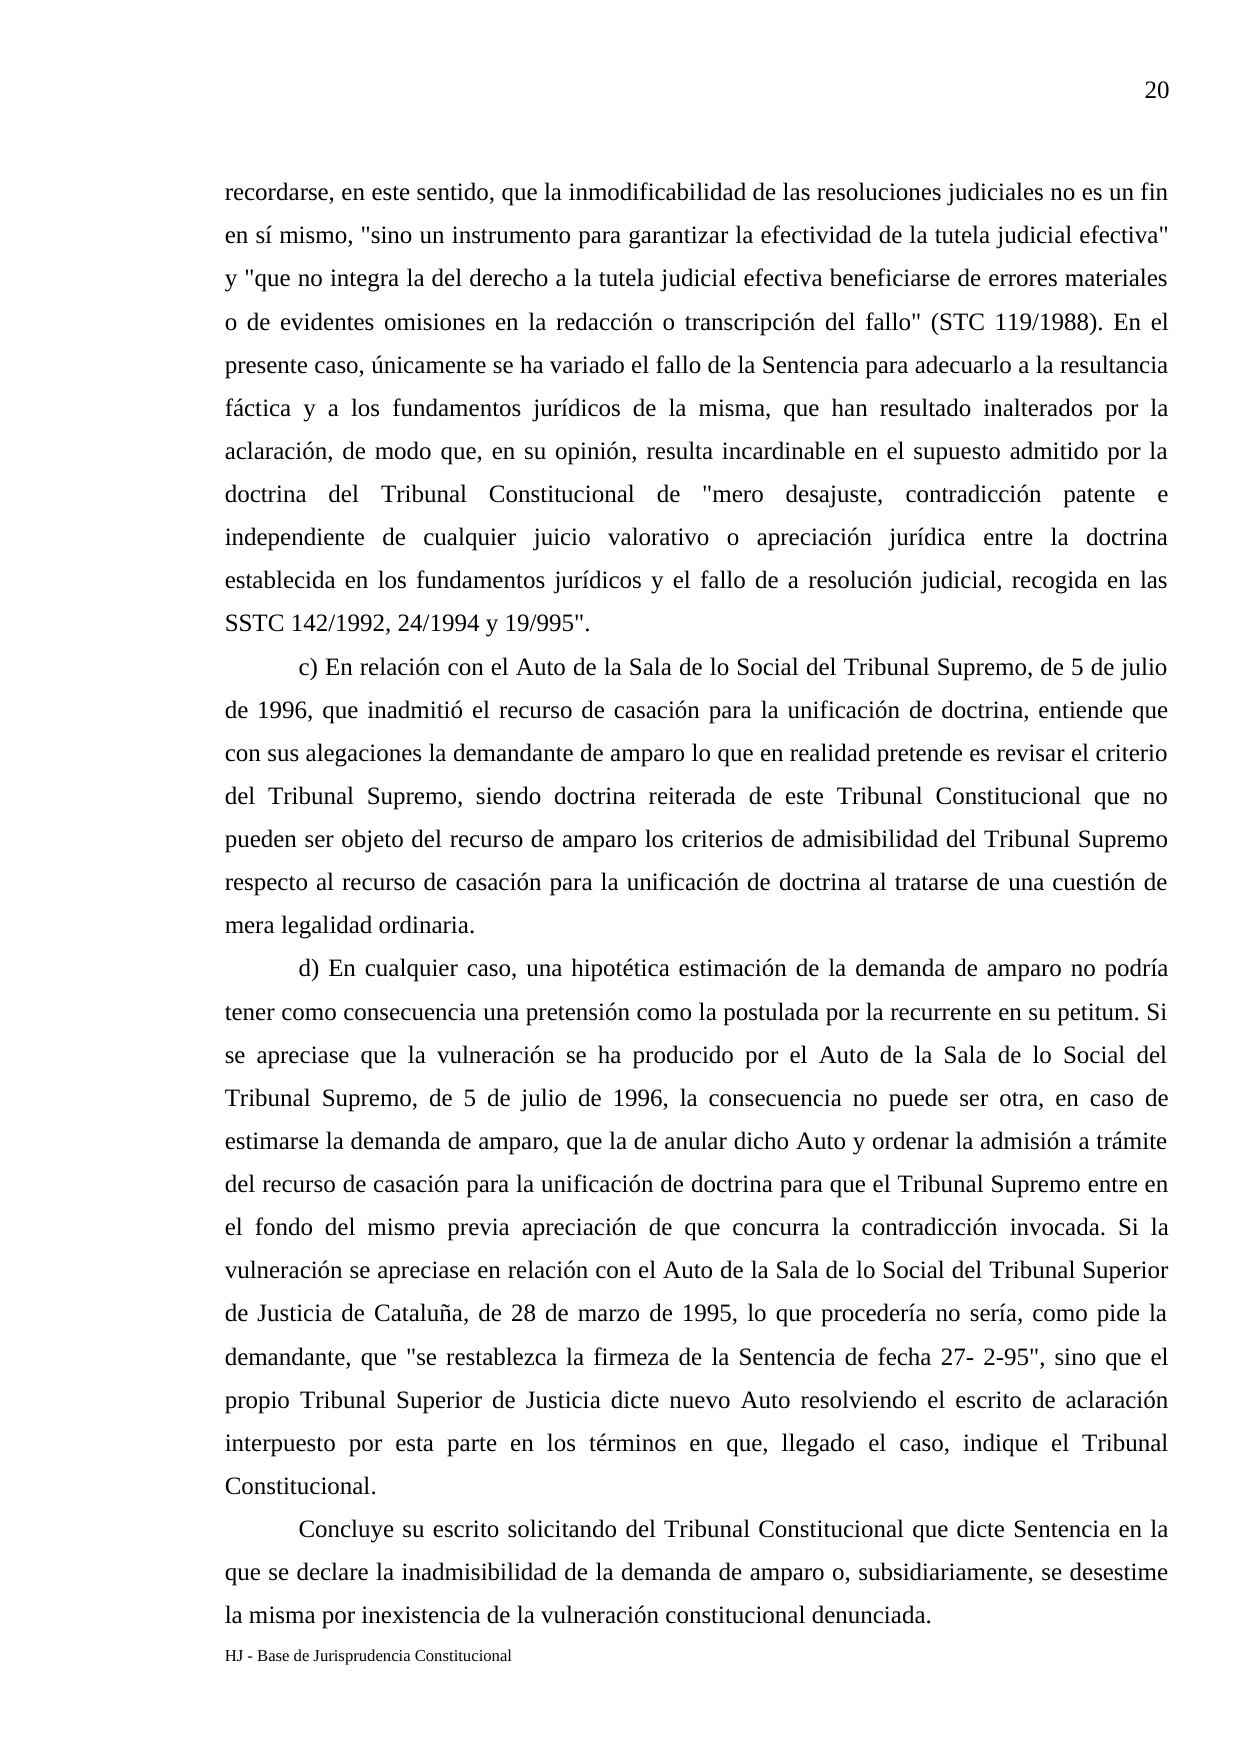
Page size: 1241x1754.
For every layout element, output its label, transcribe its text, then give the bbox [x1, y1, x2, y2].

text c) En relación con el Auto de la Sala de lo Social del Tribunal Supremo, de 5 de julio de 1996, que inadmitió el recurso de casación para la unificación de doctrina, entiende que con sus alegaciones la demandante de amparo lo que en realidad pretende es revisar el criterio del Tribunal Supremo, siendo doctrina reiterada de este Tribunal Constitucional que no pueden ser objeto del recurso de amparo los criterios de admisibilidad del Tribunal Supremo respecto al recurso de casación para la unificación de doctrina al tratarse de una cuestión de mera legalidad ordinaria. [224, 652, 1169, 939]
text Concluye su escrito solicitando del Tribunal Constitucional que dicte Sentencia en la que se declare la inadmisibilidad de la demanda de amparo o, subsidiariamente, se desestime la misma por inexistencia de la vulneración constitucional denunciada. [224, 1514, 1169, 1629]
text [224, 177, 1169, 637]
text d) En cualquier caso, una hipotética estimación de la demanda de amparo no podría tener como consecuencia una pretensión como la postulada por la recurrente en su petitum. Si se apreciase que la vulneración se ha producido por el Auto de la Sala de lo Social del Tribunal Supremo, de 5 de julio de 1996, la consecuencia no puede ser otra, en caso de estimarse la demanda de amparo, que la de anular dicho Auto y ordenar la admisión a trámite del recurso de casación para la unificación de doctrina para que el Tribunal Supremo entre en el fondo del mismo previa apreciación de que concurra la contradicción invocada. Si la vulneración se apreciase en relación con el Auto de la Sala de lo Social del Tribunal Superior de Justicia de Cataluña, de 28 de marzo de 1995, lo que procedería no sería, como pide la demandante, que "se restablezca la firmeza de la Sentencia de fecha 27- 2-95", sino que el propio Tribunal Superior de Justicia dicte nuevo Auto resolviendo el escrito de aclaración interpuesto por esta parte en los términos en que, llegado el caso, indique el Tribunal Constitucional. [224, 953, 1169, 1500]
